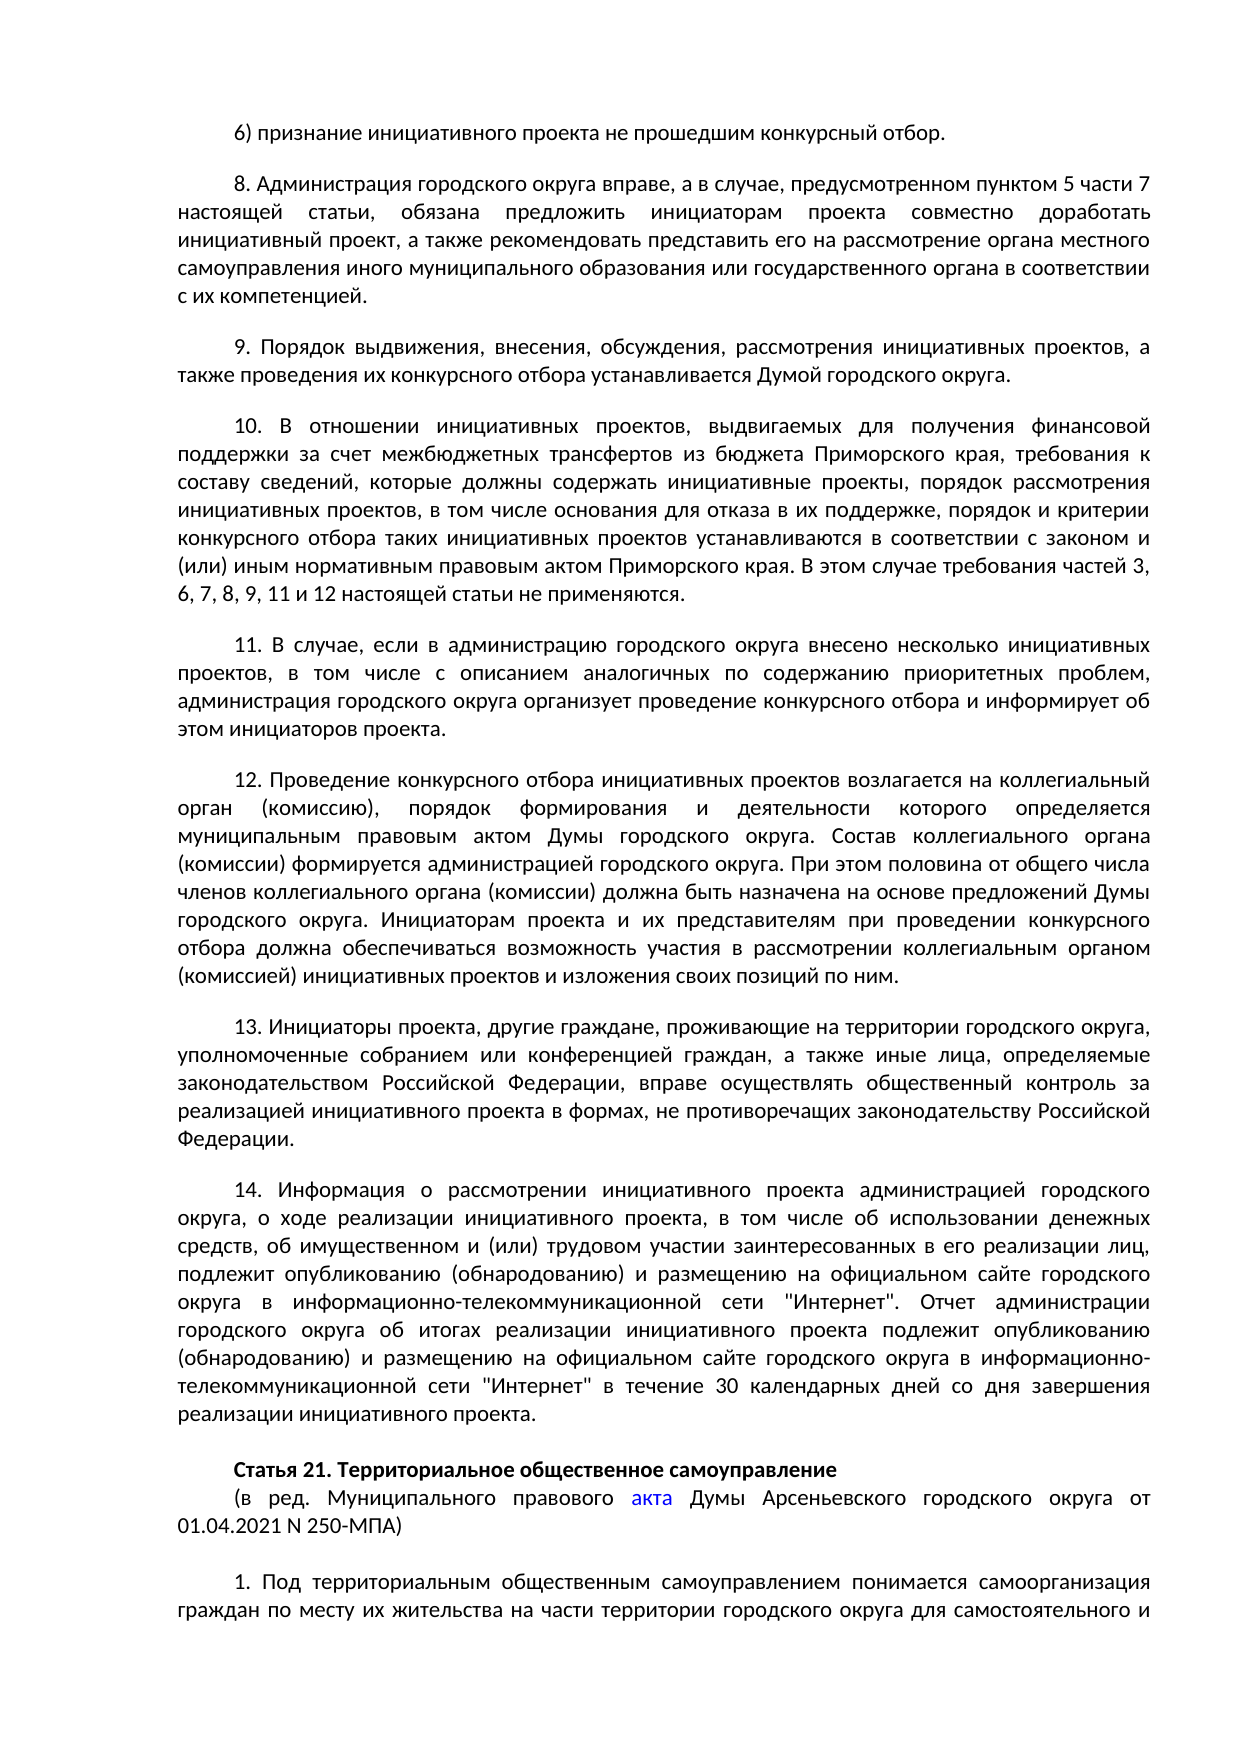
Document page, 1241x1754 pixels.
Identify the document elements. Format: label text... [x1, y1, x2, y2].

title Статья 21. Территориальное общественное самоуправление [177, 1455, 1152, 1483]
text 11. В случае, если в администрацию городского округа внесено несколько инициативных проектов, в том числе с описанием аналогичных по содержанию приоритетных проблем, администрация городского округа организует проведение конкурсного отбора и информирует об этом инициаторов проекта. [177, 630, 1152, 742]
text 8. Администрация городского округа вправе, а в случае, предусмотренном пунктом 5 части 7 настоящей статьи, обязана предложить инициаторам проекта совместно доработать инициативный проект, а также рекомендовать представить его на рассмотрение органа местного самоуправления иного муниципального образования или государственного органа в соответствии с их компетенцией. [177, 169, 1152, 309]
text 9. Порядок выдвижения, внесения, обсуждения, рассмотрения инициативных проектов, а также проведения их конкурсного отбора устанавливается Думой городского округа. [177, 332, 1152, 388]
text 13. Инициаторы проекта, другие граждане, проживающие на территории городского округа, уполномоченные собранием или конференцией граждан, а также иные лица, определяемые законодательством Российской Федерации, вправе осуществлять общественный контроль за реализацией инициативного проекта в формах, не противоречащих законодательству Российской Федерации. [177, 1012, 1152, 1152]
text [177, 1567, 1152, 1623]
text 12. Проведение конкурсного отбора инициативных проектов возлагается на коллегиальный орган (комиссию), порядок формирования и деятельности которого определяется муниципальным правовым актом Думы городского округа. Состав коллегиального органа (комиссии) формируется администрацией городского округа. При этом половина от общего числа членов коллегиального органа (комиссии) должна быть назначена на основе предложений Думы городского округа. Инициаторам проекта и их представителям при проведении конкурсного отбора должна обеспечиваться возможность участия в рассмотрении коллегиальным органом (комиссией) инициативных проектов и изложения своих позиций по ним. [177, 765, 1152, 989]
text (в ред. Муниципального правового акта Думы Арсеньевского городского округа от 01.04.2021 N 250-МПА) [177, 1483, 1152, 1539]
text 14. Информация о рассмотрении инициативного проекта администрацией городского округа, о ходе реализации инициативного проекта, в том числе об использовании денежных средств, об имущественном и (или) трудовом участии заинтересованных в его реализации лиц, подлежит опубликованию (обнародованию) и размещению на официальном сайте городского округа в информационно-телекоммуникационной сети "Интернет". Отчет администрации городского округа об итогах реализации инициативного проекта подлежит опубликованию (обнародованию) и размещению на официальном сайте городского округа в информационно-телекоммуникационной сети "Интернет" в течение 30 календарных дней со дня завершения реализации инициативного проекта. [177, 1175, 1152, 1427]
text 6) признание инициативного проекта не прошедшим конкурсный отбор. [177, 118, 1152, 146]
text 10. В отношении инициативных проектов, выдвигаемых для получения финансовой поддержки за счет межбюджетных трансфертов из бюджета Приморского края, требования к составу сведений, которые должны содержать инициативные проекты, порядок рассмотрения инициативных проектов, в том числе основания для отказа в их поддержке, порядок и критерии конкурсного отбора таких инициативных проектов устанавливаются в соответствии с законом и (или) иным нормативным правовым актом Приморского края. В этом случае требования частей 3, 6, 7, 8, 9, 11 и 12 настоящей статьи не применяются. [177, 411, 1152, 607]
